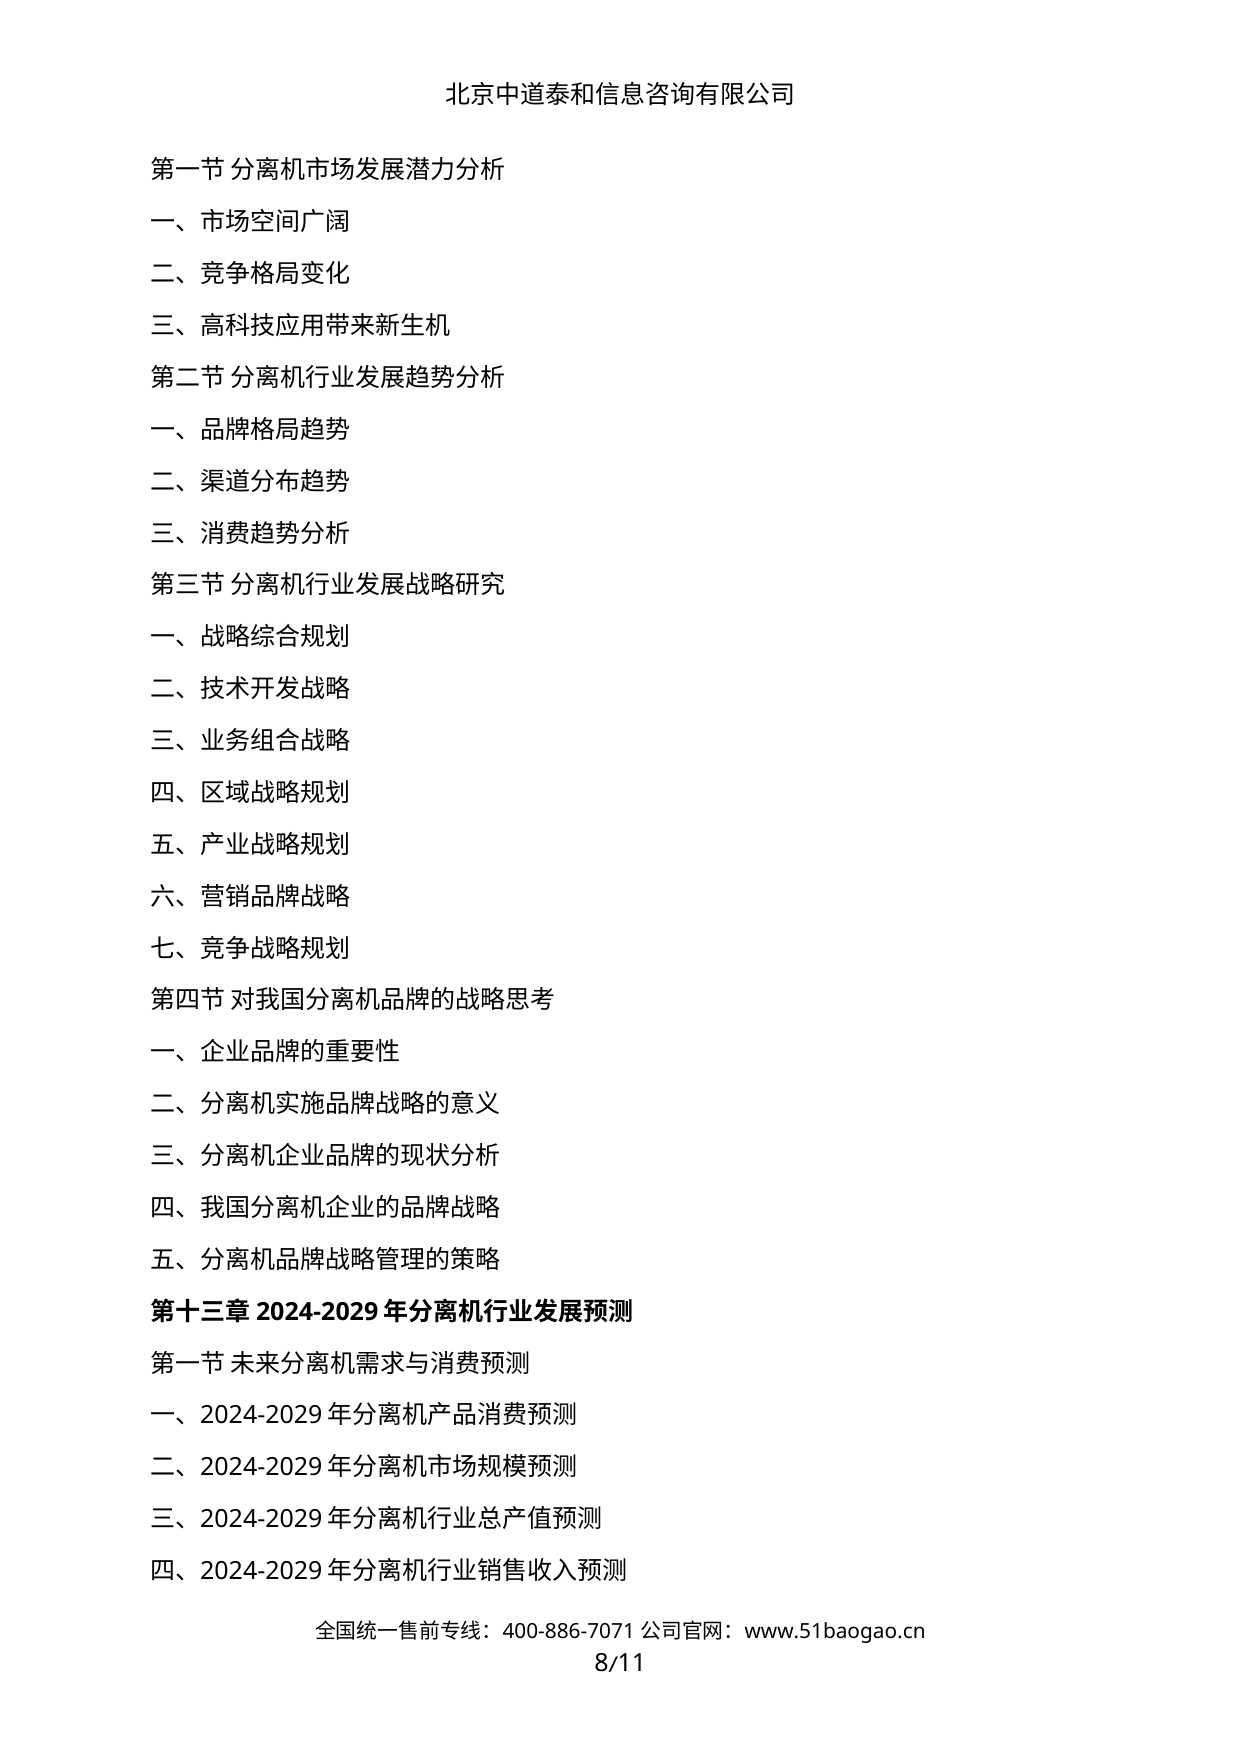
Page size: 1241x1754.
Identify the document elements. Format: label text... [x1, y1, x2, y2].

text 三、业务组合战略 [150, 721, 1090, 757]
text 三、高科技应用带来新生机 [150, 306, 1090, 342]
text 五、分离机品牌战略管理的策略 [150, 1239, 1090, 1276]
text 三、2024-2029年分离机行业总产值预测 [150, 1499, 1090, 1535]
text 第二节 分离机行业发展趋势分析 [150, 357, 1090, 394]
text 一、2024-2029年分离机产品消费预测 [150, 1395, 1090, 1431]
text 一、品牌格局趋势 [150, 409, 1090, 446]
text 二、分离机实施品牌战略的意义 [150, 1084, 1090, 1120]
text 三、消费趋势分析 [150, 513, 1090, 549]
text 二、2024-2029年分离机市场规模预测 [150, 1447, 1090, 1483]
text 第一节 未来分离机需求与消费预测 [150, 1343, 1090, 1379]
text 一、战略综合规划 [150, 617, 1090, 653]
text 六、营销品牌战略 [150, 876, 1090, 912]
text 五、产业战略规划 [150, 824, 1090, 861]
text 二、技术开发战略 [150, 669, 1090, 705]
text 二、竞争格局变化 [150, 254, 1090, 290]
text 第十三章 2024-2029年分离机行业发展预测 [150, 1291, 1090, 1327]
text 七、竞争战略规划 [150, 928, 1090, 964]
text 第四节 对我国分离机品牌的战略思考 [150, 980, 1090, 1016]
text 第一节 分离机市场发展潜力分析 [150, 150, 1090, 186]
text 一、市场空间广阔 [150, 202, 1090, 238]
text 四、我国分离机企业的品牌战略 [150, 1187, 1090, 1224]
text 第三节 分离机行业发展战略研究 [150, 565, 1090, 601]
text 一、企业品牌的重要性 [150, 1032, 1090, 1068]
text 四、区域战略规划 [150, 772, 1090, 809]
text 三、分离机企业品牌的现状分析 [150, 1136, 1090, 1172]
text 四、2024-2029年分离机行业销售收入预测 [150, 1551, 1090, 1587]
text 二、渠道分布趋势 [150, 461, 1090, 497]
